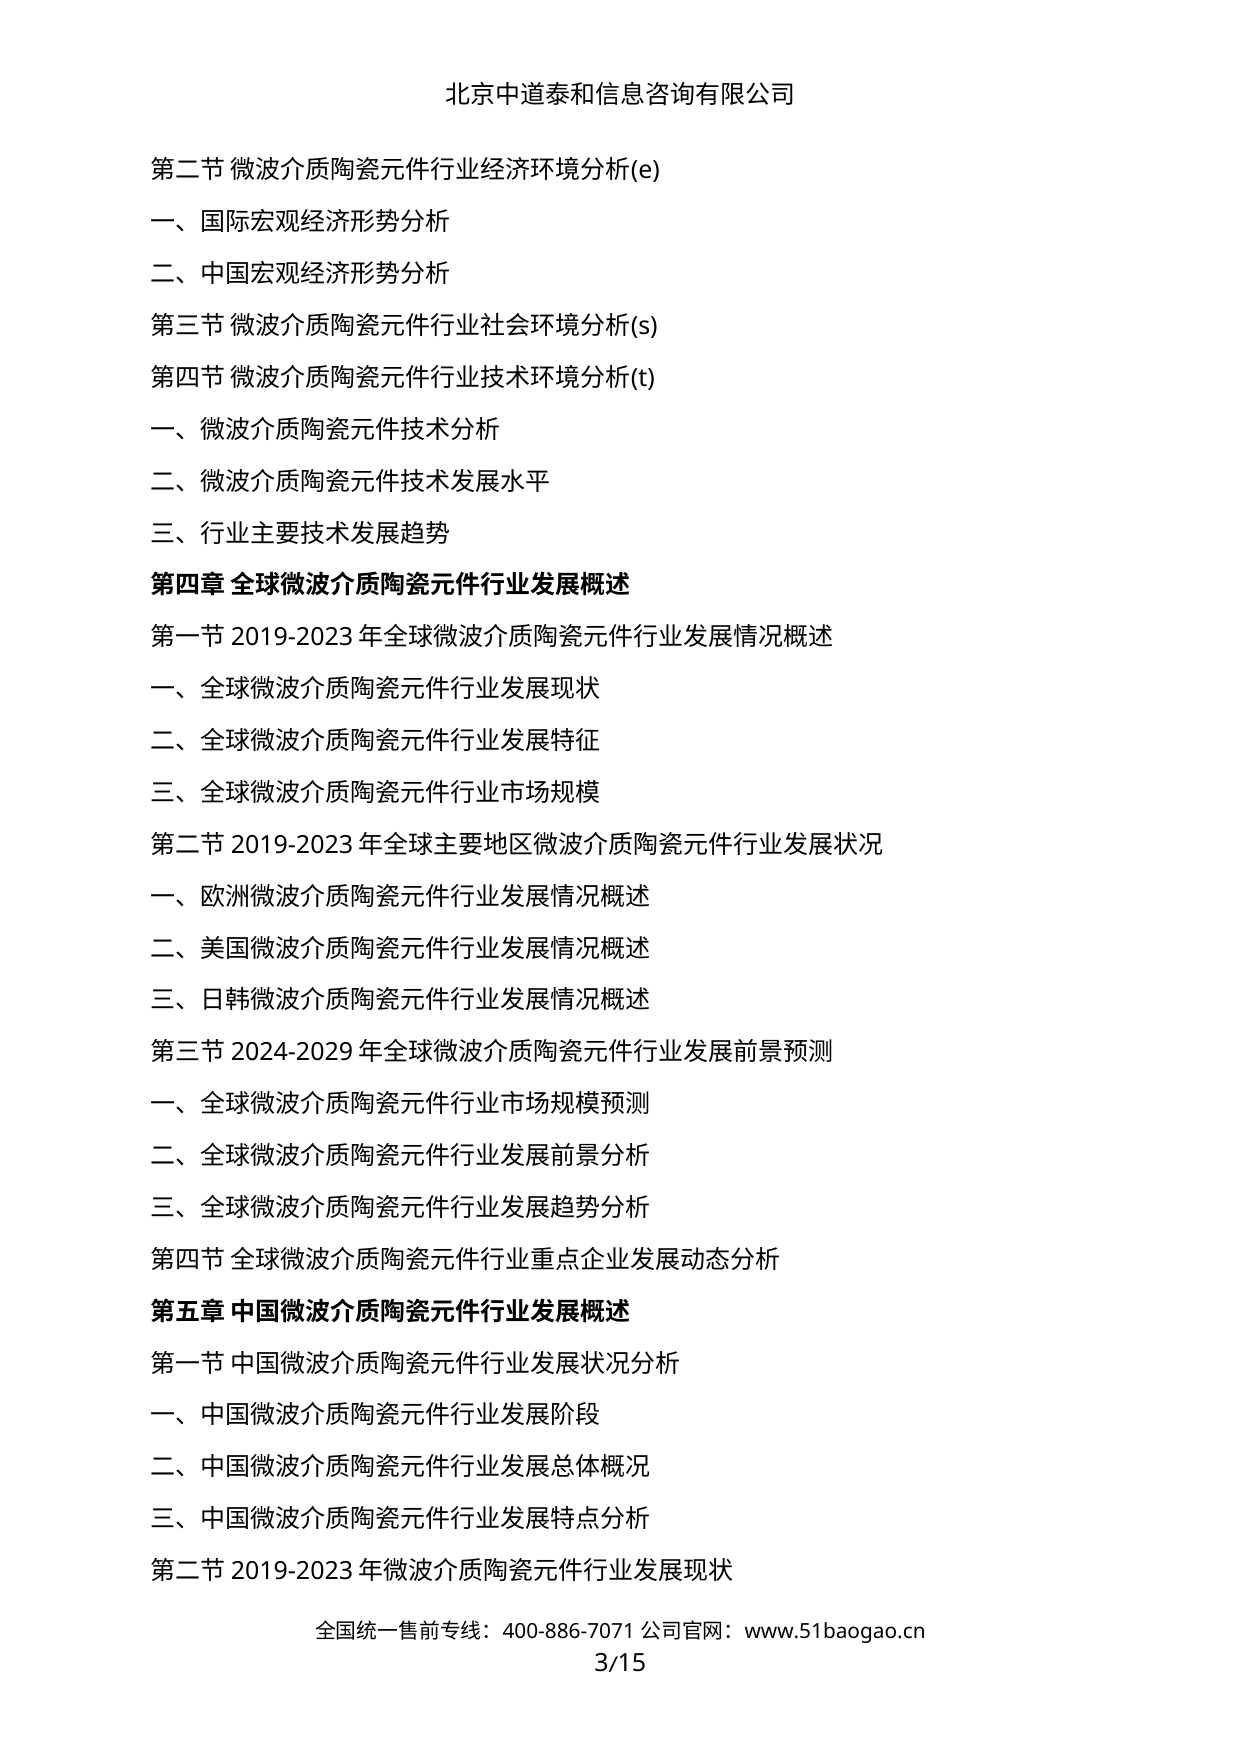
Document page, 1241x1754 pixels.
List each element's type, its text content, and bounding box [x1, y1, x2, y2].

text 一、国际宏观经济形势分析 [150, 202, 1090, 238]
text 第三节 微波介质陶瓷元件行业社会环境分析(s) [150, 306, 1090, 342]
text 三、行业主要技术发展趋势 [150, 513, 1090, 549]
text 第四章 全球微波介质陶瓷元件行业发展概述 [150, 565, 1090, 601]
text 二、中国宏观经济形势分析 [150, 254, 1090, 290]
text 二、中国微波介质陶瓷元件行业发展总体概况 [150, 1447, 1090, 1483]
text 第二节 2019-2023年微波介质陶瓷元件行业发展现状 [150, 1551, 1090, 1587]
text 第二节 2019-2023年全球主要地区微波介质陶瓷元件行业发展状况 [150, 824, 1090, 861]
text 第四节 微波介质陶瓷元件行业技术环境分析(t) [150, 357, 1090, 394]
text 二、微波介质陶瓷元件技术发展水平 [150, 461, 1090, 497]
text 第四节 全球微波介质陶瓷元件行业重点企业发展动态分析 [150, 1239, 1090, 1276]
text 三、中国微波介质陶瓷元件行业发展特点分析 [150, 1499, 1090, 1535]
text 一、微波介质陶瓷元件技术分析 [150, 409, 1090, 446]
text 二、美国微波介质陶瓷元件行业发展情况概述 [150, 928, 1090, 964]
text 第一节 2019-2023年全球微波介质陶瓷元件行业发展情况概述 [150, 617, 1090, 653]
text 一、中国微波介质陶瓷元件行业发展阶段 [150, 1395, 1090, 1431]
text 第三节 2024-2029年全球微波介质陶瓷元件行业发展前景预测 [150, 1032, 1090, 1068]
text 三、全球微波介质陶瓷元件行业市场规模 [150, 772, 1090, 809]
text 三、日韩微波介质陶瓷元件行业发展情况概述 [150, 980, 1090, 1016]
text 二、全球微波介质陶瓷元件行业发展特征 [150, 721, 1090, 757]
text 二、全球微波介质陶瓷元件行业发展前景分析 [150, 1136, 1090, 1172]
text 一、全球微波介质陶瓷元件行业市场规模预测 [150, 1084, 1090, 1120]
text 一、全球微波介质陶瓷元件行业发展现状 [150, 669, 1090, 705]
text 三、全球微波介质陶瓷元件行业发展趋势分析 [150, 1187, 1090, 1224]
text 一、欧洲微波介质陶瓷元件行业发展情况概述 [150, 876, 1090, 912]
text 第一节 中国微波介质陶瓷元件行业发展状况分析 [150, 1343, 1090, 1379]
text 第二节 微波介质陶瓷元件行业经济环境分析(e) [150, 150, 1090, 186]
text 第五章 中国微波介质陶瓷元件行业发展概述 [150, 1291, 1090, 1327]
